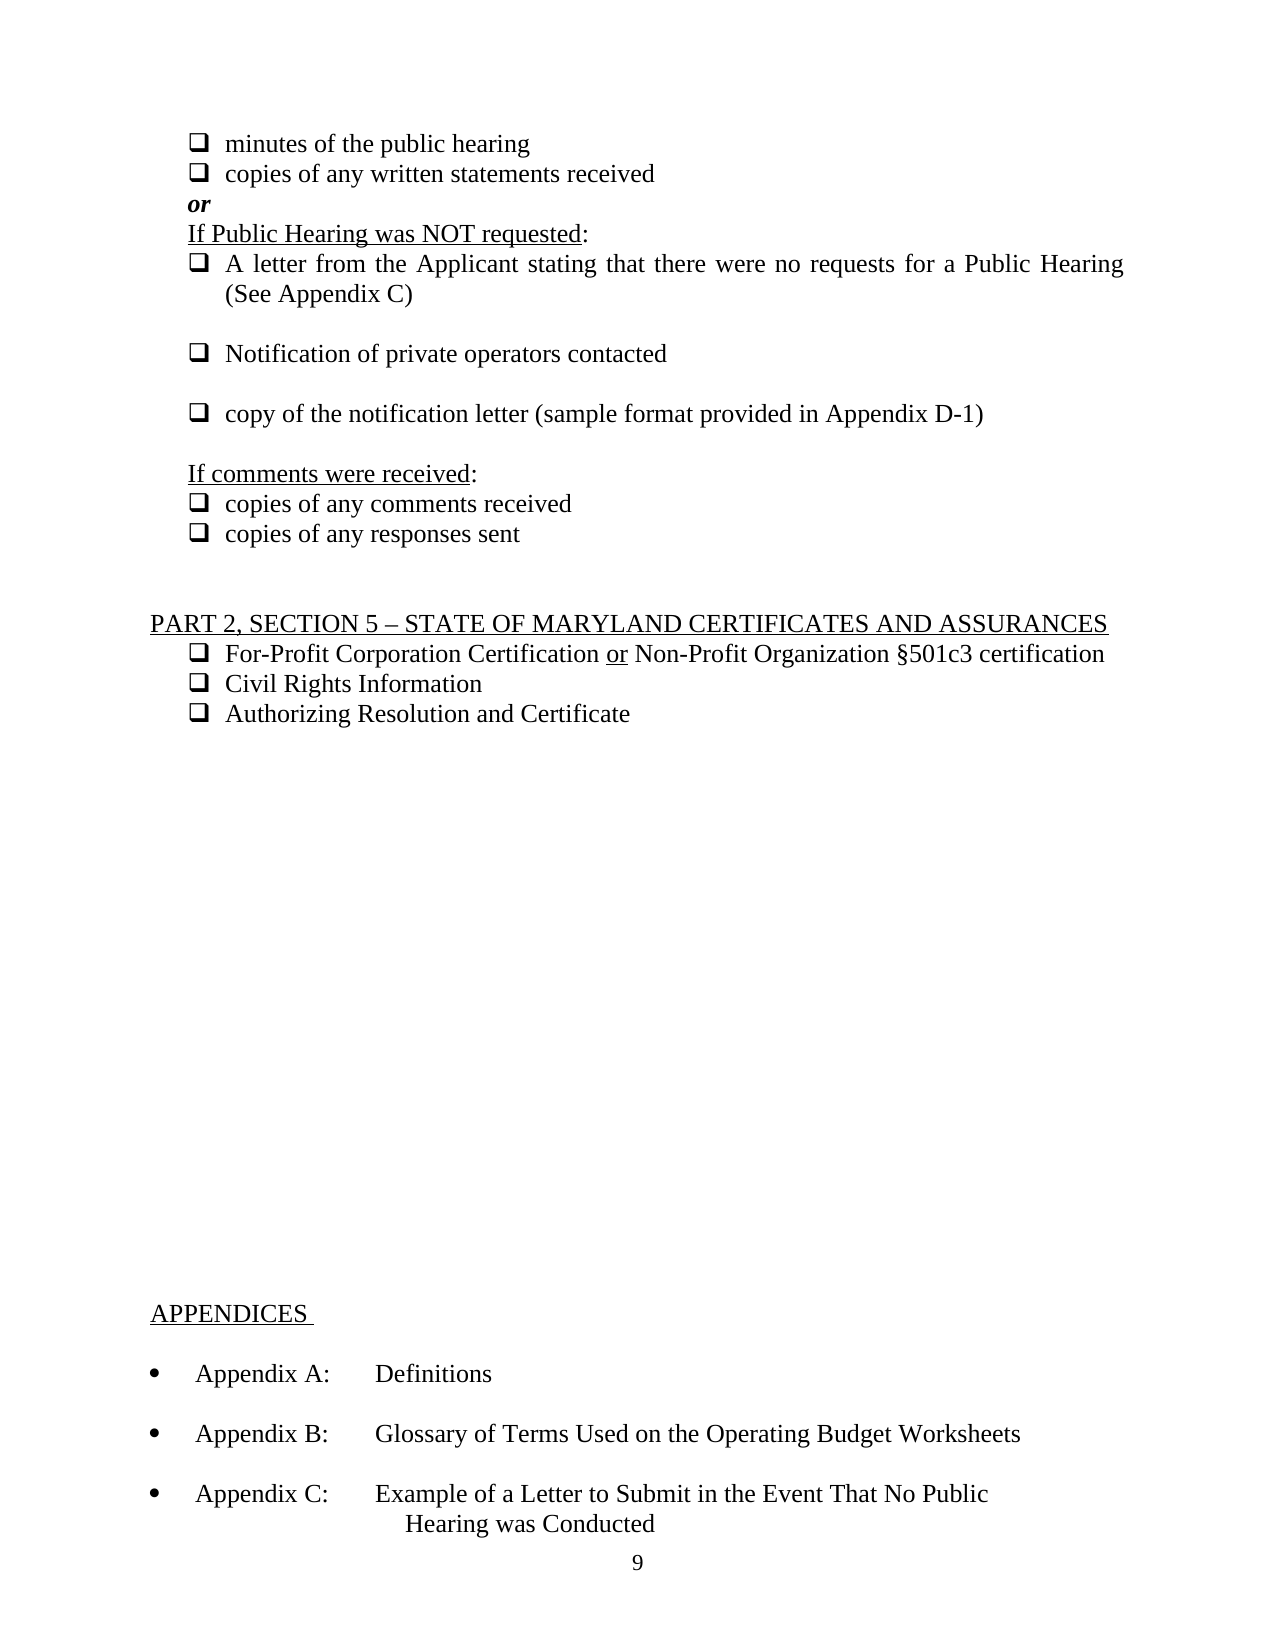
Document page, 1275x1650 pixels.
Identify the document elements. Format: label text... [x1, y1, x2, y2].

list Appendix B: Glossary of Terms Used on the Operating Budget Worksheets [150, 1418, 1125, 1448]
list Authorizing Resolution and Certificate [187, 698, 1125, 728]
text Appendices [150, 1298, 1125, 1328]
list Appendix A: Definitions [150, 1358, 1125, 1388]
text PART 2, Section 5 – State of Maryland Certificates and Assurances [150, 608, 1125, 638]
text or [187, 188, 1125, 218]
list copies of any responses sent [187, 518, 1125, 548]
list copies of any written statements received [187, 158, 1125, 188]
list For-Profit Corporation Certification or Non-Profit Organization §501c3 certification [187, 638, 1125, 668]
list A letter from the Applicant stating that there were no requests for a Public Hearing (See Appendix C) [187, 248, 1125, 308]
list Notification of private operators contacted [187, 338, 1125, 368]
list copies of any comments received [187, 488, 1125, 518]
text If comments were received: [187, 458, 1125, 488]
text If Public Hearing was NOT requested: [187, 218, 1125, 248]
list minutes of the public hearing [187, 128, 1125, 158]
text Hearing was Conducted [330, 1508, 1125, 1538]
list copy of the notification letter (sample format provided in Appendix D-1) [187, 398, 1125, 428]
list Civil Rights Information [187, 668, 1125, 698]
list Appendix C: Example of a Letter to Submit in the Event That No Public [150, 1478, 1125, 1508]
